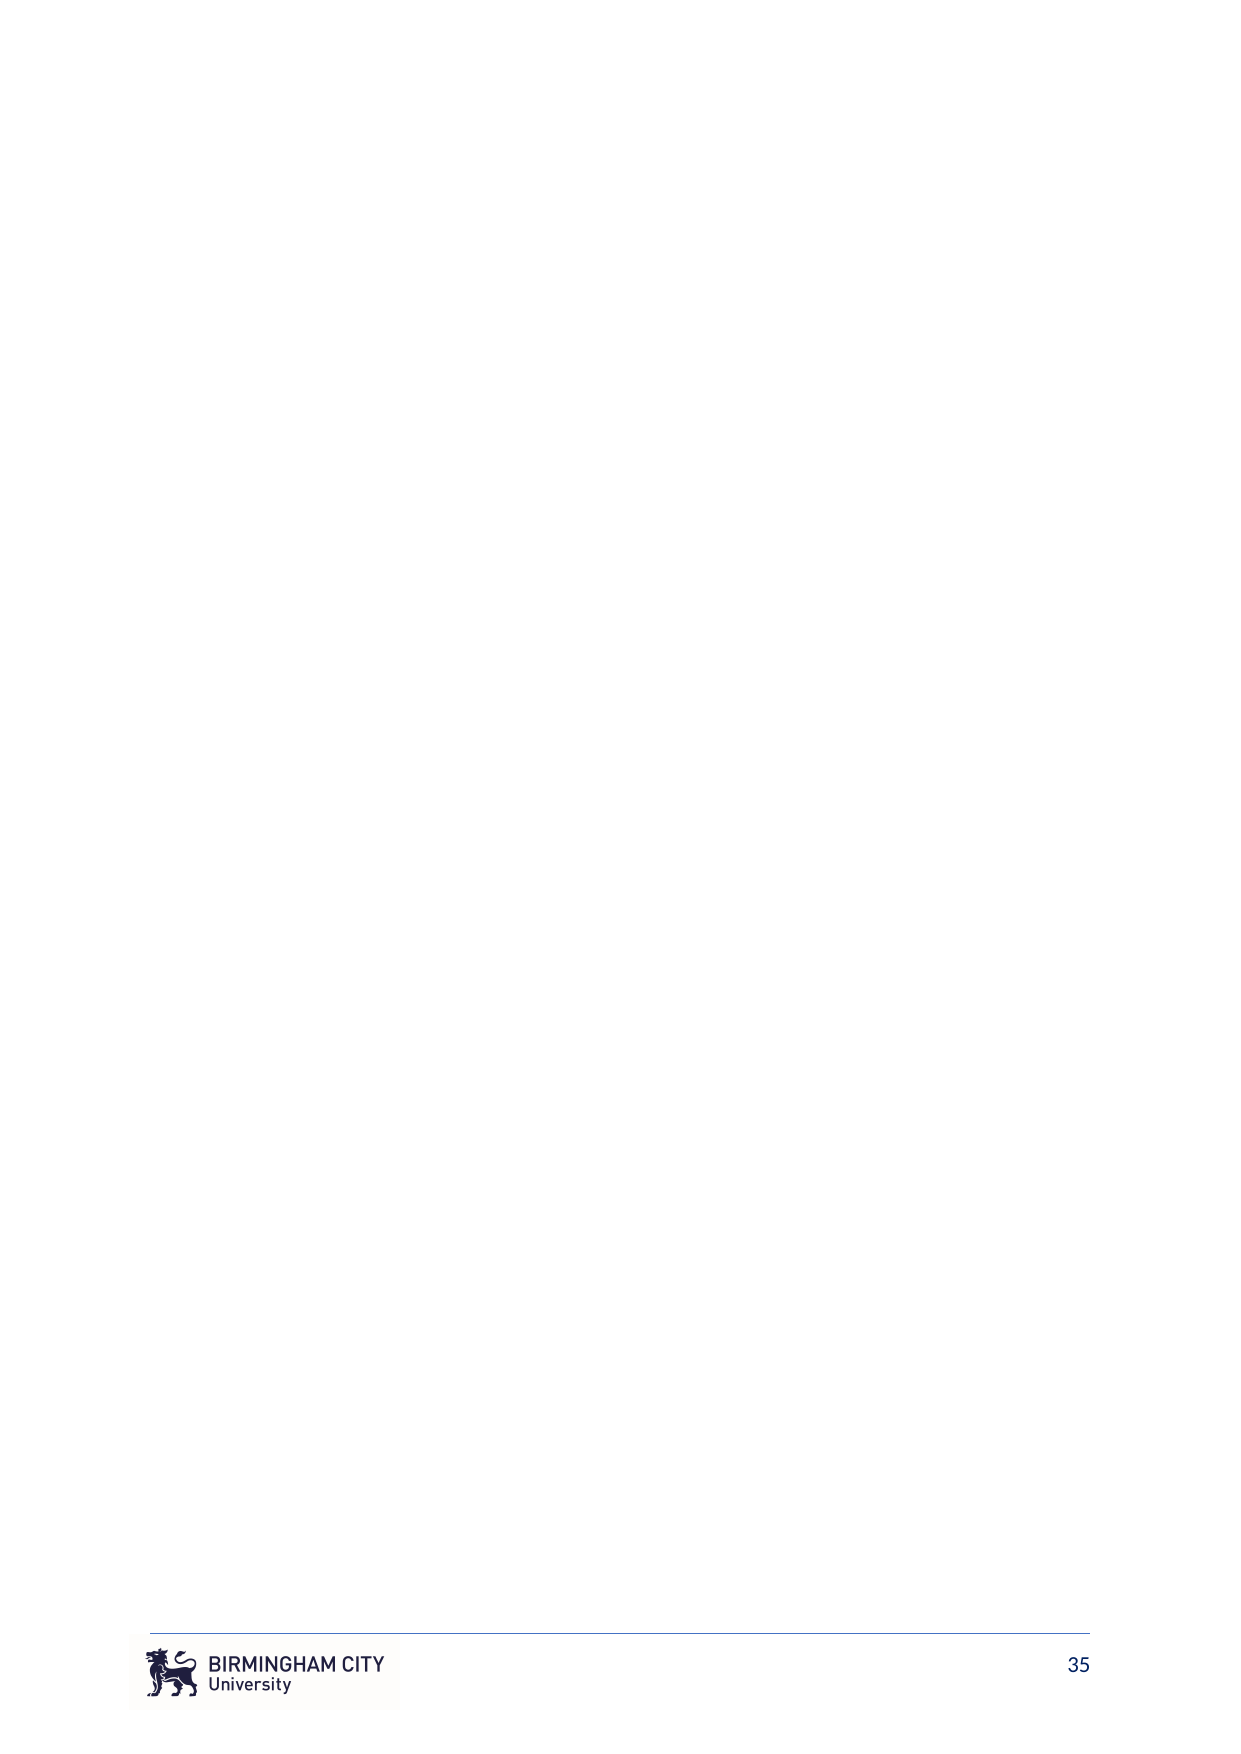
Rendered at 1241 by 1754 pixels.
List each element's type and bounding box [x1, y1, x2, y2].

picture [129, 1634, 400, 1710]
